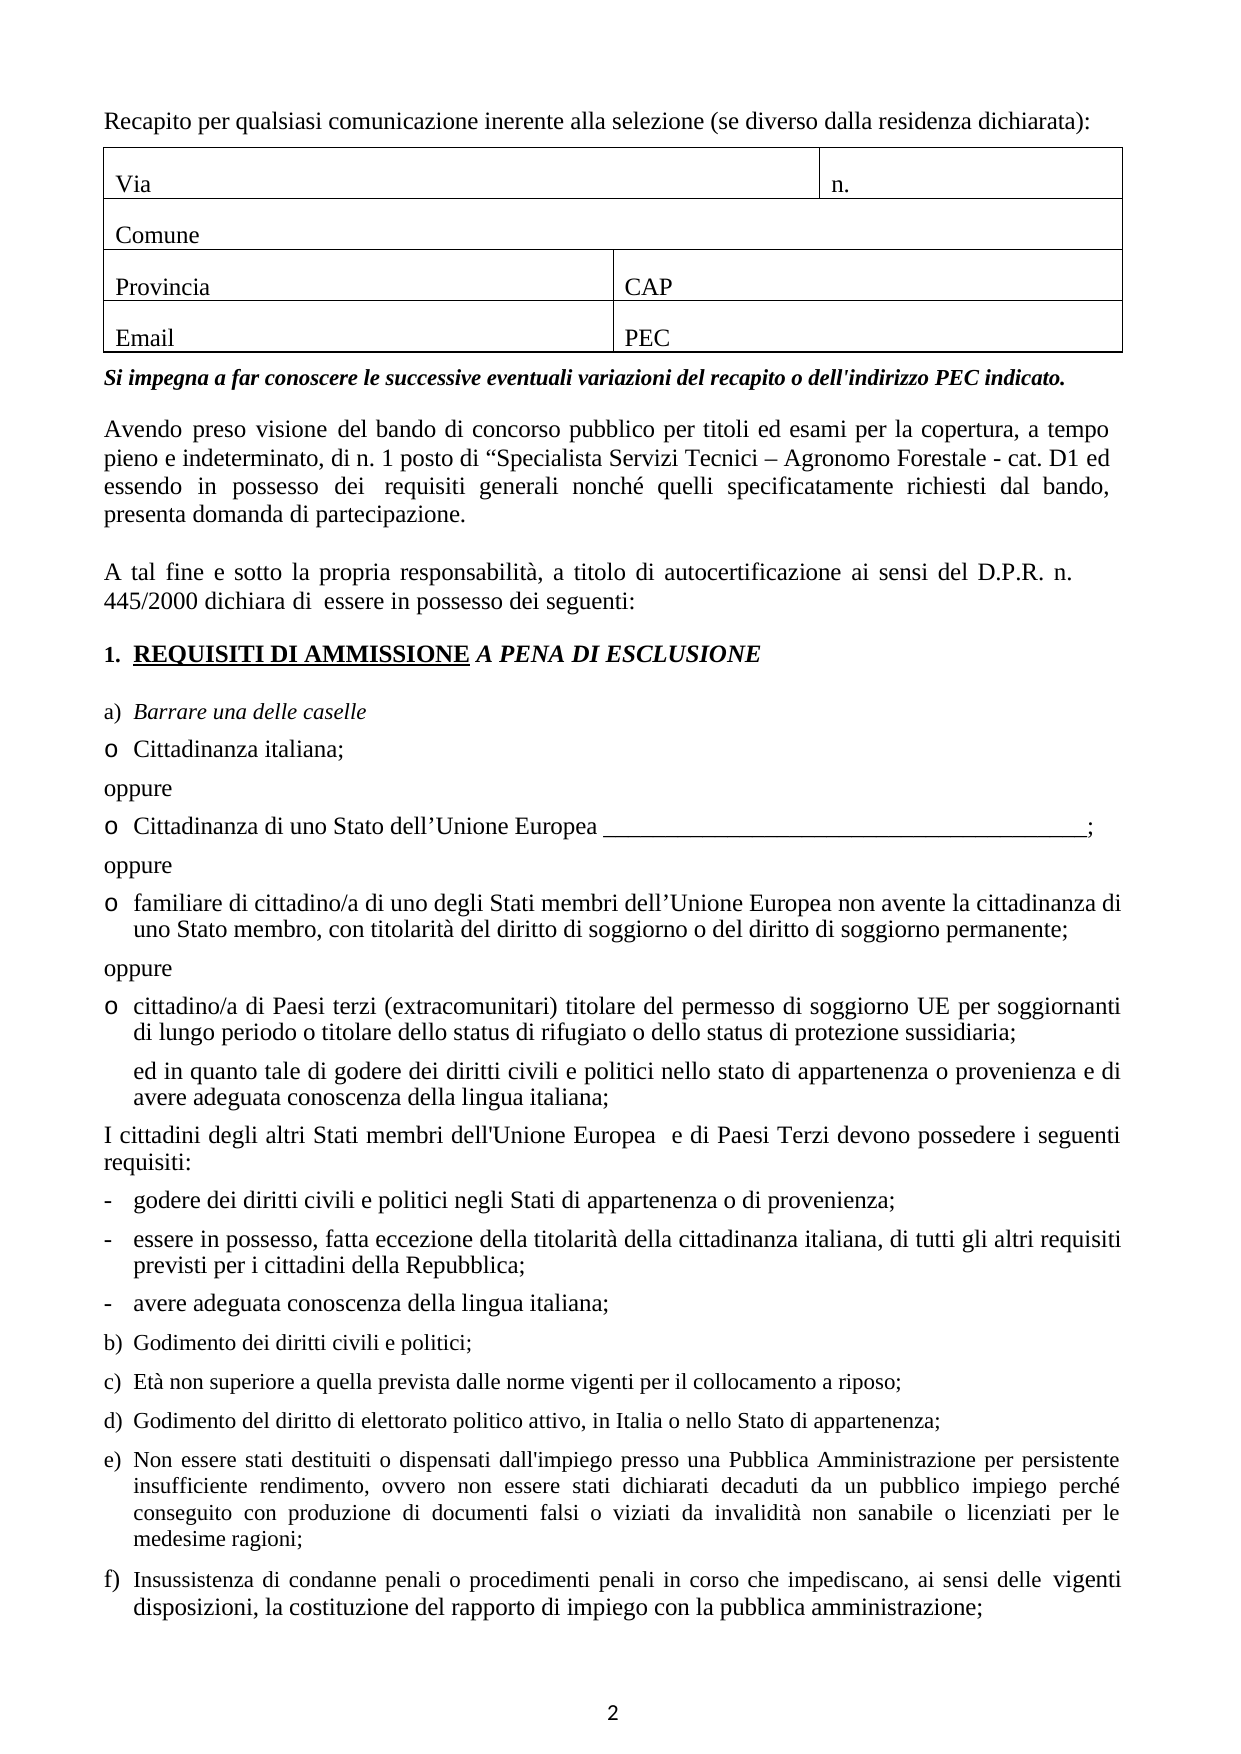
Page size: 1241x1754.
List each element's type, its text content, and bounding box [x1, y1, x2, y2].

text Recapito per qualsiasi comunicazione inerente alla selezione (se diverso dalla residenza dichiarata): [103, 109, 1139, 134]
list Non essere stati destituiti o dispensati dall'impiego presso una Pubblica Amministrazione per persistente insufficiente rendimento, ovvero non essere stati dichiarati decaduti da un pubblico impiego perché conseguito con produzione di documenti falsi o viziati da invalidità non sanabile o licenziati per le medesime ragioni; [103, 1446, 1122, 1551]
table_cell Email [104, 301, 613, 351]
table_cell Comune [104, 199, 1122, 249]
text oppure [103, 955, 1122, 981]
list Età non superiore a quella prevista dalle norme vigenti per il collocamento a riposo; [103, 1368, 1122, 1394]
list Insussistenza di condanne penali o procedimenti penali in corso che impediscano, ai sensi delle vigenti disposizioni, la costituzione del rapporto di impiego con la pubblica amministrazione; [103, 1564, 1122, 1621]
table_cell Provincia [104, 250, 613, 300]
list Barrare una delle caselle [103, 698, 1122, 724]
text oppure [103, 852, 1122, 878]
list oppure [103, 775, 1122, 801]
table_cell CAP [614, 250, 1122, 300]
list avere adeguata conoscenza della lingua italiana; [103, 1291, 1122, 1317]
list Godimento del diritto di elettorato politico attivo, in Italia o nello Stato di appartenenza; [103, 1407, 1122, 1433]
list ed in quanto tale di godere dei diritti civili e politici nello stato di appartenenza o provenienza e di avere adeguata conoscenza della lingua italiana; [133, 1058, 1122, 1111]
list godere dei diritti civili e politici negli Stati di appartenenza o di provenienza; [103, 1188, 1122, 1214]
table_header n. [820, 148, 1122, 198]
table_cell PEC [614, 301, 1122, 351]
list cittadino/a di Paesi terzi (extracomunitari) titolare del permesso di soggiorno UE per soggiornanti di lungo periodo o titolare dello status di rifugiato o dello status di protezione sussidiaria; [103, 994, 1122, 1046]
list Cittadinanza di uno Stato dell’Unione Europea _______________________________________; [103, 814, 1122, 840]
list REQUISITI DI AMMISSIONE A PENA DI ESCLUSIONE [103, 639, 1122, 668]
text Avendo preso visione del bando di concorso pubblico per titoli ed esami per la copertura, a tempo pieno e indeterminato, di n. 1 posto di “Specialista Servizi Tecnici – Agronomo Forestale - cat. D1 ed essendo in possesso dei requisiti generali nonché quelli specificatamente richiesti dal bando, presenta domanda di partecipazione. [103, 415, 1110, 528]
list essere in possesso, fatta eccezione della titolarità della cittadinanza italiana, di tutti gli altri requisiti previsti per i cittadini della Repubblica; [103, 1226, 1122, 1278]
table_header Via [104, 148, 819, 198]
text I cittadini degli altri Stati membri dell'Unione Europea e di Paesi Terzi devono possedere i seguenti requisiti: [103, 1123, 1122, 1175]
text A tal fine e sotto la propria responsabilità, a titolo di autocertificazione ai sensi del D.P.R. n. 445/2000 dichiara di essere in possesso dei seguenti: [103, 557, 1073, 614]
text Si impegna a far conoscere le successive eventuali variazioni del recapito o dell'indirizzo PEC indicato. [103, 365, 1122, 415]
list Godimento dei diritti civili e politici; [103, 1329, 1122, 1356]
list Cittadinanza italiana; [103, 737, 1122, 763]
list familiare di cittadino/a di uno degli Stati membri dell’Unione Europea non avente la cittadinanza di uno Stato membro, con titolarità del diritto di soggiorno o del diritto di soggiorno permanente; [103, 891, 1122, 943]
